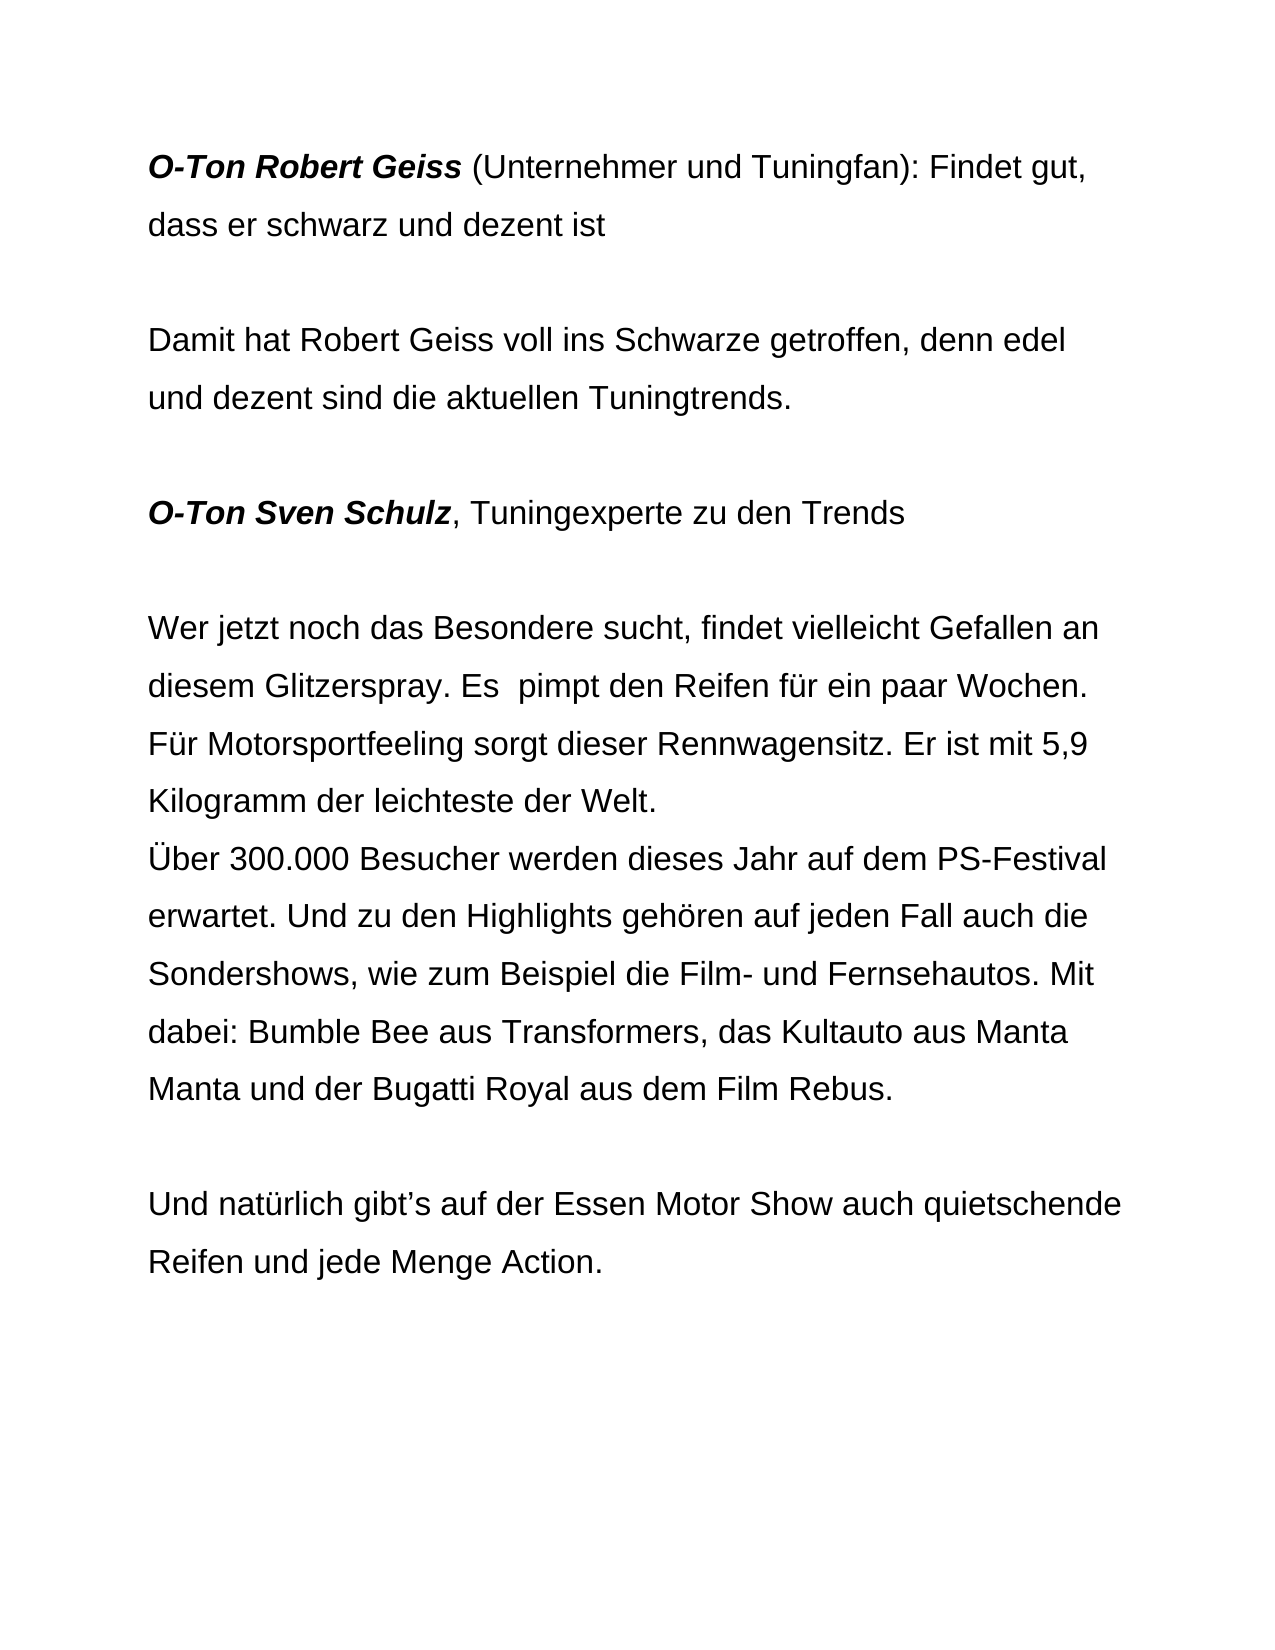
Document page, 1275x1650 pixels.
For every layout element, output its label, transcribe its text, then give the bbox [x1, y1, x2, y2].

text Und natürlich gibt’s auf der Essen Motor Show auch quietschende Reifen und jede Menge Action. [148, 1184, 1127, 1281]
text Damit hat Robert Geiss voll ins Schwarze getroffen, denn edel und dezent sind die aktuellen Tuningtrends. [148, 320, 1127, 416]
text O-Ton Sven Schulz, Tuningexperte zu den Trends [148, 493, 1127, 532]
text Über 300.000 Besucher werden dieses Jahr auf dem PS-Festival erwartet. Und zu den Highlights gehören auf jeden Fall auch die Sondershows, wie zum Beispiel die Film- und Fernsehautos. Mit dabei: Bumble Bee aus Transformers, das Kultauto aus Manta Manta und der Bugatti Royal aus dem Film Rebus. [148, 839, 1127, 1108]
text Für Motorsportfeeling sorgt dieser Rennwagensitz. Er ist mit 5,9 Kilogramm der leichteste der Welt. [148, 724, 1127, 820]
text Wer jetzt noch das Besondere sucht, findet vielleicht Gefallen an diesem Glitzerspray. Es pimpt den Reifen für ein paar Wochen. [148, 608, 1127, 704]
text O-Ton Robert Geiss (Unternehmer und Tuningfan): Findet gut, dass er schwarz und dezent ist [148, 148, 1127, 244]
